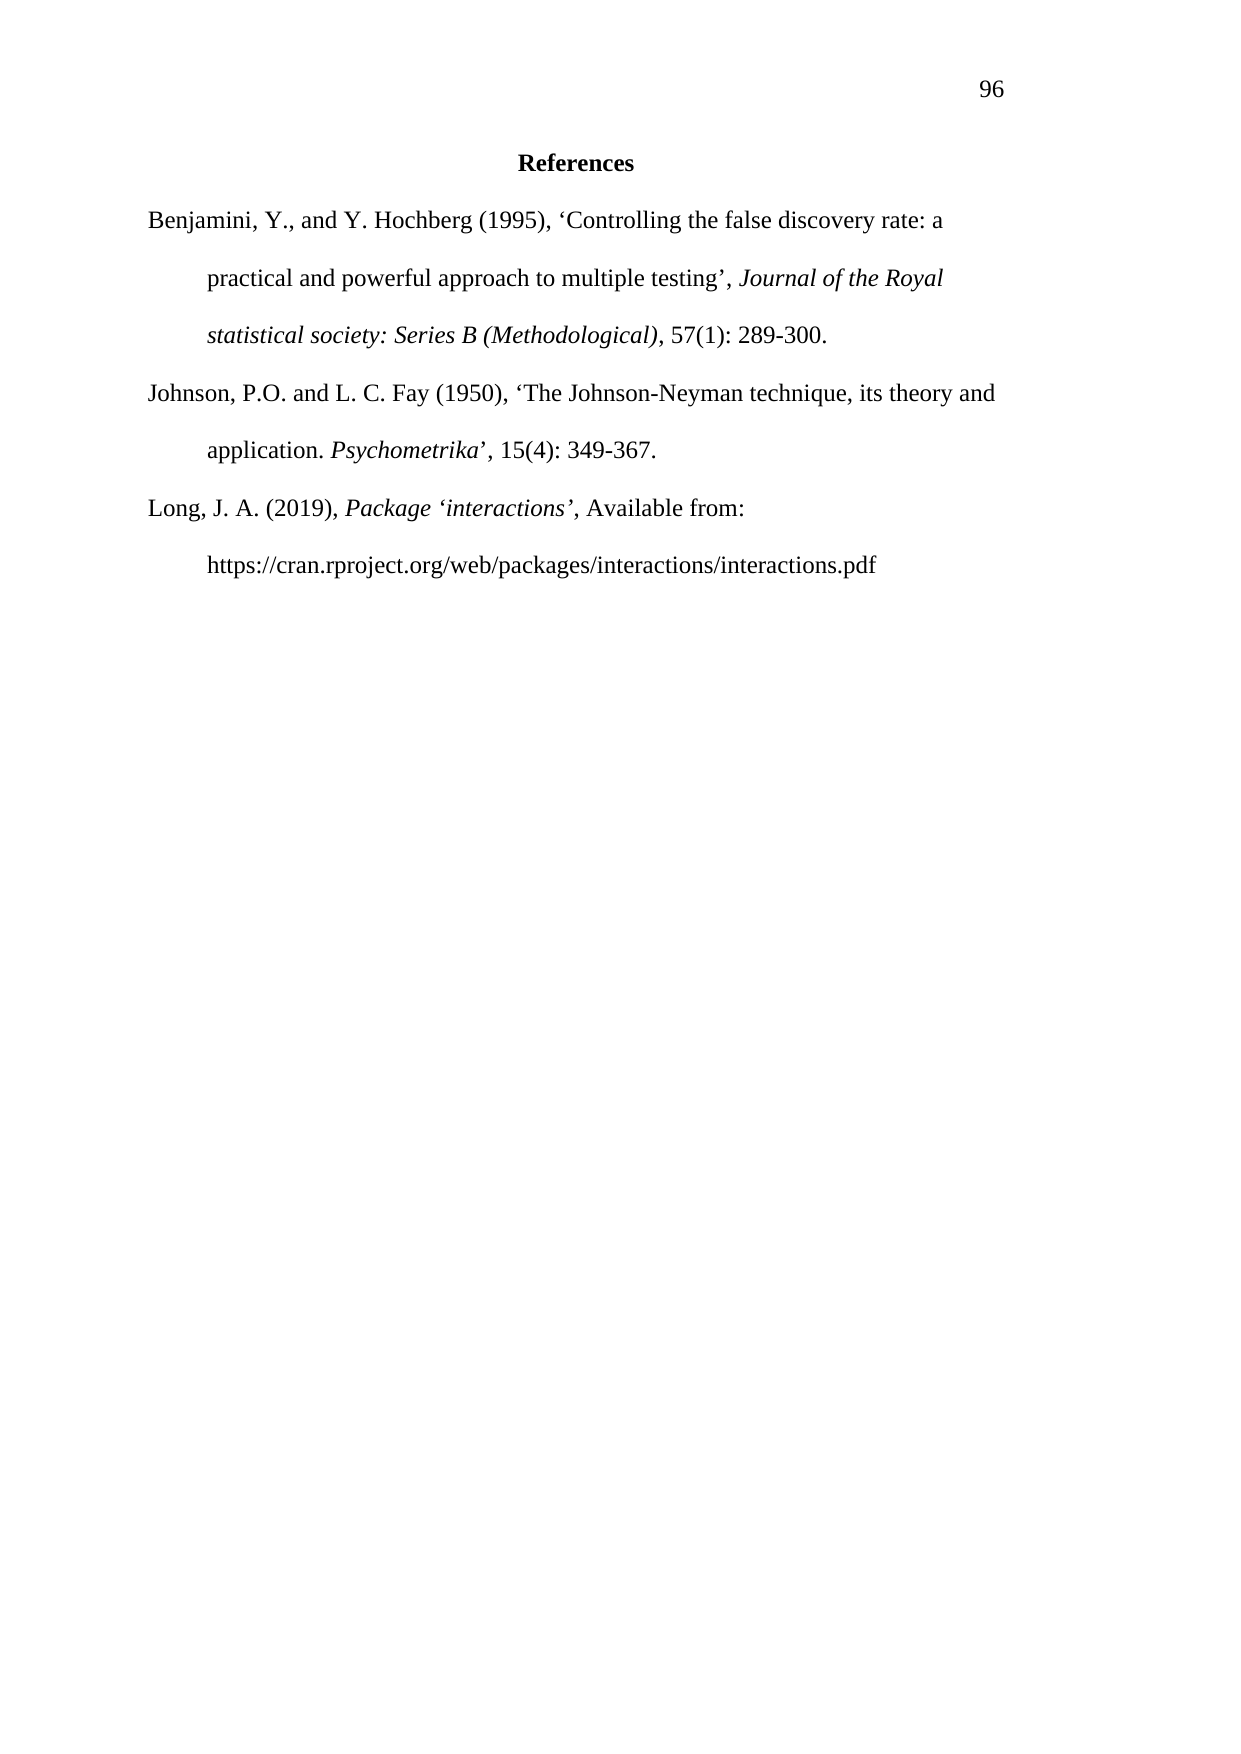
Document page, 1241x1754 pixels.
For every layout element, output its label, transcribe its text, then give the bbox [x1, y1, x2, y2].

subtitle References [148, 148, 1004, 176]
text Benjamini, Y., and Y. Hochberg (1995), ‘Controlling the false discovery rate: a practical and powerful approach to multiple testing’, Journal of the Royal statistical society: Series B (Methodological), 57(1): 289-300. [148, 205, 1004, 349]
text Johnson, P.O. and L. C. Fay (1950), ‘The Johnson-Neyman technique, its theory and application. Psychometrika’, 15(4): 349-367. [148, 378, 1004, 464]
text Long, J. A. (2019), Package ‘interactions’, Available from: https://cran.rproject.org/web/packages/interactions/interactions.pdf [148, 493, 1004, 579]
